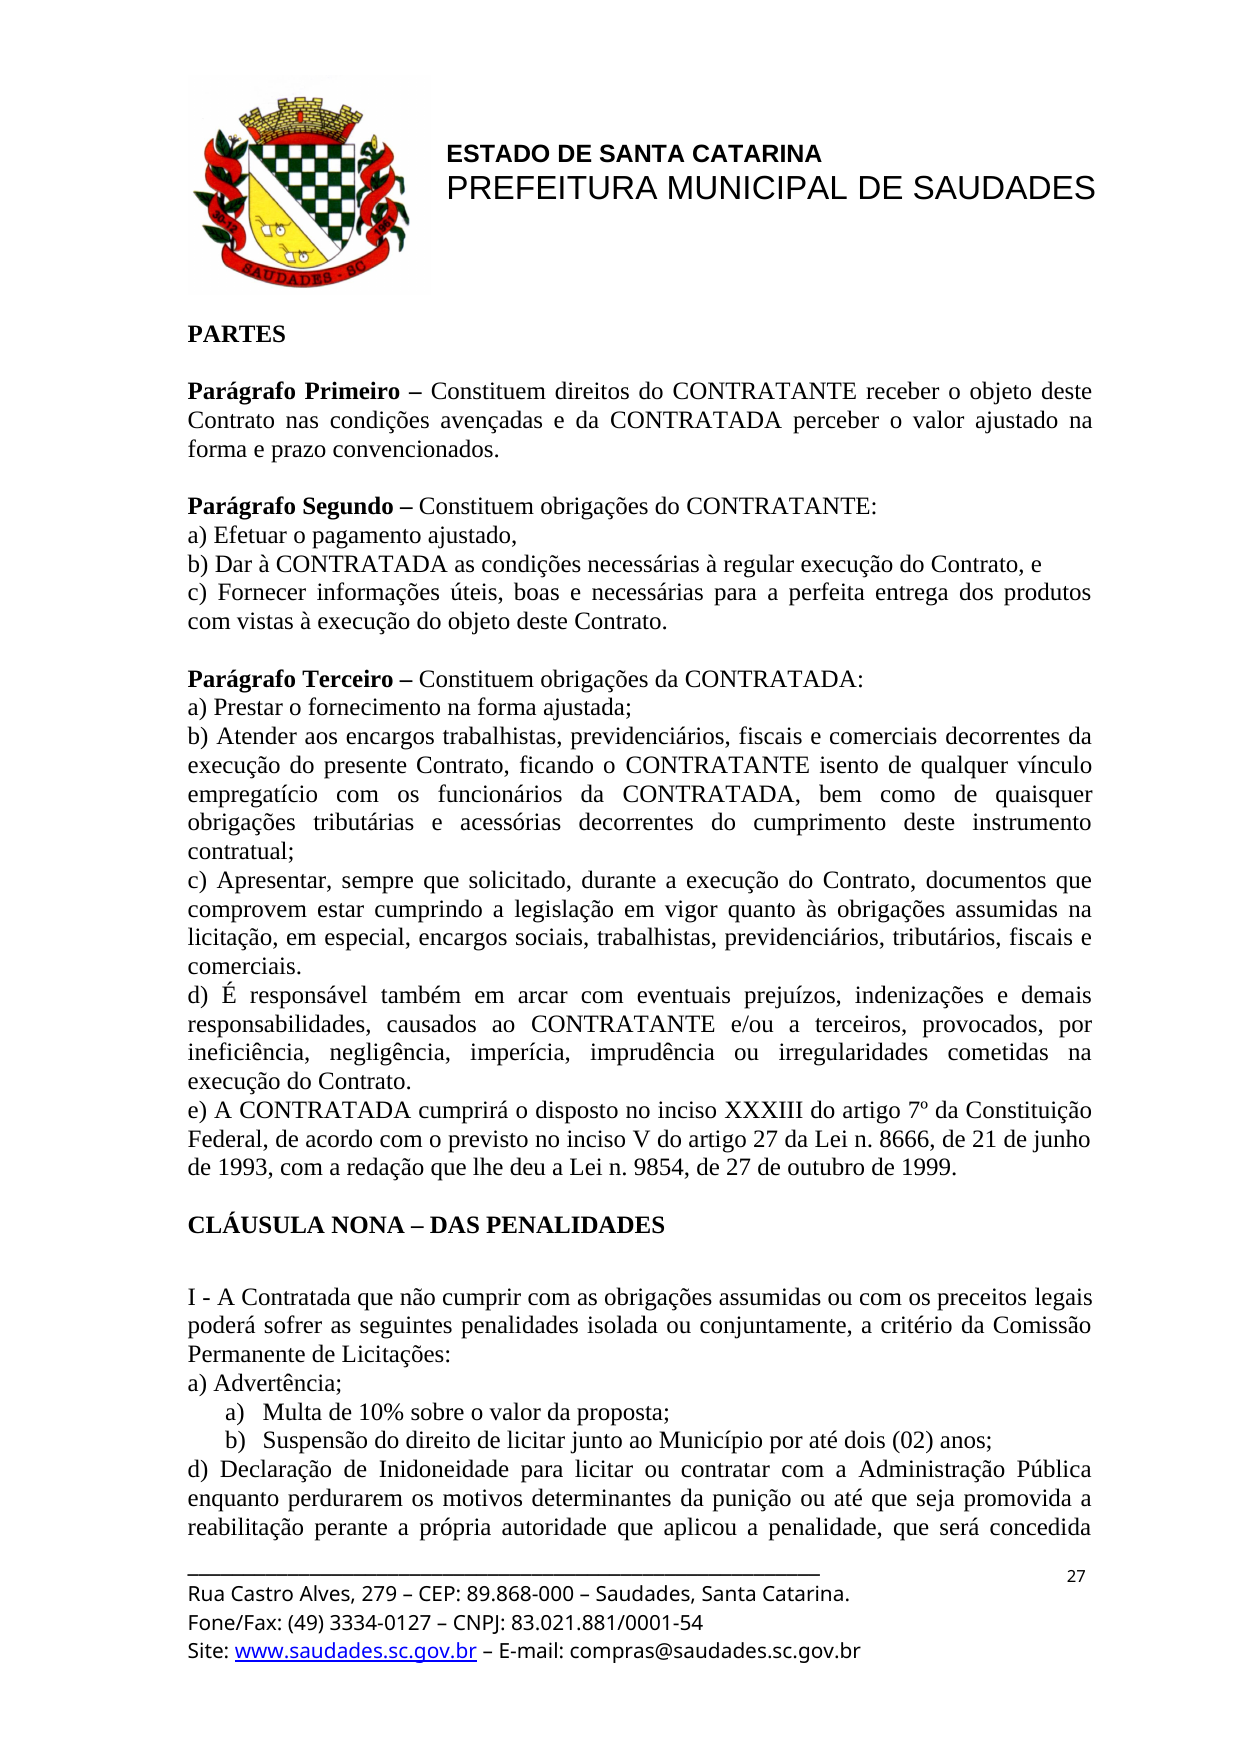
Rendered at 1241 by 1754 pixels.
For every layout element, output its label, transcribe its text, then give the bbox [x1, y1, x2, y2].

text Parágrafo Primeiro – Constituem direitos do CONTRATANTE receber o objeto deste Contrato nas condições avençadas e da CONTRATADA perceber o valor ajustado na forma e prazo convencionados. [187, 376, 1093, 462]
text b) Atender aos encargos trabalhistas, previdenciários, fiscais e comerciais decorrentes da execução do presente Contrato, ficando o CONTRATANTE isento de qualquer vínculo empregatício com os funcionários da CONTRATADA, bem como de quaisquer obrigações tributárias e acessórias decorrentes do cumprimento deste instrumento contratual; [187, 721, 1093, 865]
text CLÁUSULA OITAVA – DOS DIREITOS E DAS RESPONSABILIDADES DAS PARTES [187, 319, 1085, 347]
text Parágrafo Terceiro – Constituem obrigações da CONTRATADA: [187, 664, 1093, 692]
text c) Apresentar, sempre que solicitado, durante a execução do Contrato, documentos que comprovem estar cumprindo a legislação em vigor quanto às obrigações assumidas na licitação, em especial, encargos sociais, trabalhistas, previdenciários, tributários, fiscais e comerciais. [187, 865, 1093, 980]
text d) É responsável também em arcar com eventuais prejuízos, indenizações e demais responsabilidades, causados ao CONTRATANTE e/ou a terceiros, provocados, por ineficiência, negligência, imperícia, imprudência ou irregularidades cometidas na execução do Contrato. [187, 980, 1093, 1095]
text a) Prestar o fornecimento na forma ajustada; [187, 692, 1093, 721]
text Parágrafo Segundo – Constituem obrigações do CONTRATANTE: [187, 491, 1093, 520]
text c) Fornecer informações úteis, boas e necessárias para a perfeita entrega dos produtos com vistas à execução do objeto deste Contrato. [187, 577, 1093, 635]
picture [187, 75, 432, 295]
text I - A Contratada que não cumprir com as obrigações assumidas ou com os preceitos legais poderá sofrer as seguintes penalidades isolada ou conjuntamente, a critério da Comissão Permanente de Licitações: [187, 1282, 1093, 1368]
list Suspensão do direito de licitar junto ao Município por até dois (02) anos; [225, 1426, 1093, 1454]
text a) Efetuar o pagamento ajustado, [187, 520, 1093, 549]
text CLÁUSULA NONA – DAS PENALIDADES [187, 1210, 1093, 1239]
text b) Dar à CONTRATADA as condições necessárias à regular execução do Contrato, e [187, 549, 1093, 577]
text a) Advertência; [187, 1368, 1093, 1397]
text e) A CONTRATADA cumprirá o disposto no inciso XXXIII do artigo 7º da Constituição Federal, de acordo com o previsto no inciso V do artigo 27 da Lei n. 8666, de 21 de junho de 1993, com a redação que lhe deu a Lei n. 9854, de 27 de outubro de 1999. [187, 1095, 1093, 1181]
list Multa de 10% sobre o valor da proposta; [225, 1397, 1093, 1426]
